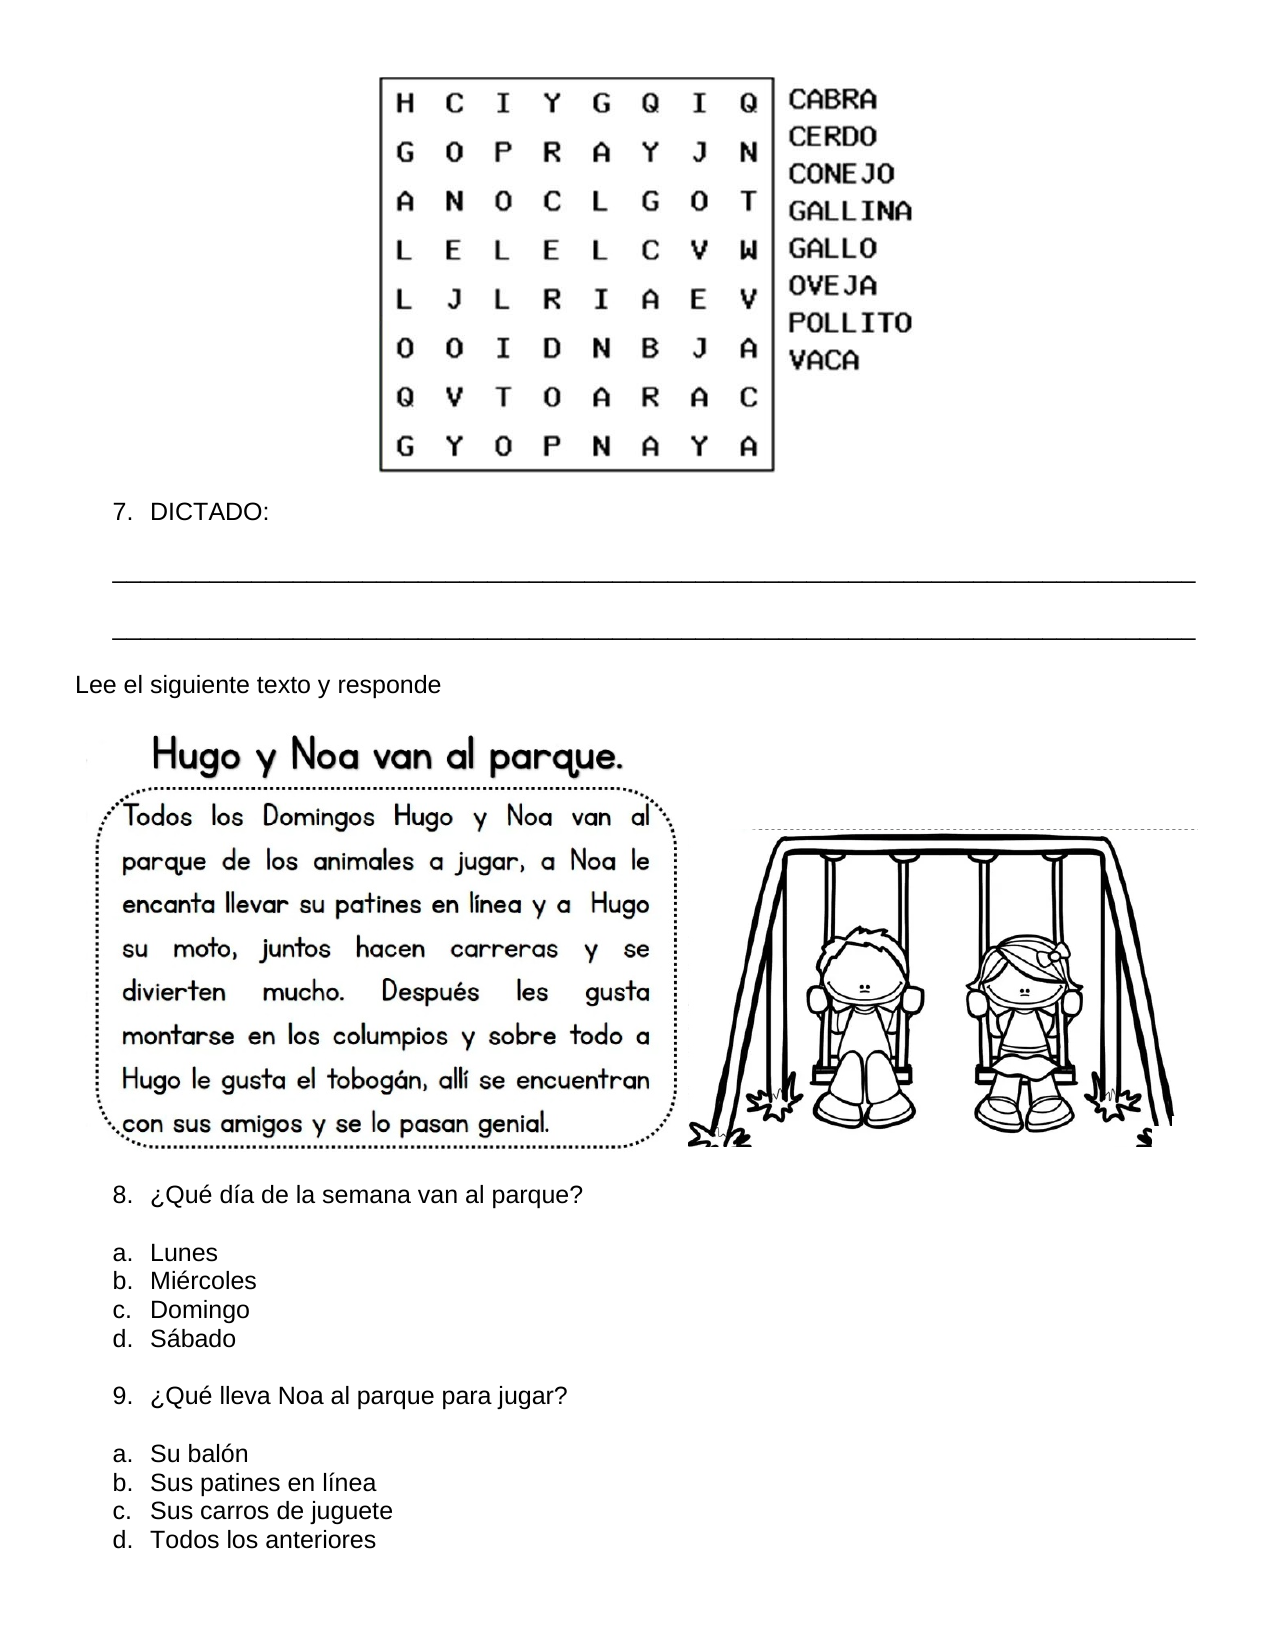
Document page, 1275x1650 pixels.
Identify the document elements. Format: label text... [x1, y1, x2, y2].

text ______________________________________________________________________________ [112, 555, 1200, 584]
list Domingo [112, 1295, 1200, 1324]
text Lee el siguiente texto y responde [75, 670, 1200, 699]
list DICTADO: [112, 497, 1200, 526]
text ______________________________________________________________________________ [112, 612, 1200, 641]
picture [378, 75, 934, 473]
list Sus carros de juguete [112, 1496, 1200, 1525]
list Todos los anteriores [112, 1525, 1200, 1554]
picture [77, 727, 1198, 1152]
list Miércoles [112, 1266, 1200, 1295]
list Sus patines en línea [112, 1467, 1200, 1496]
list ¿Qué día de la semana van al parque? [112, 1180, 1200, 1209]
list Sábado [112, 1324, 1200, 1352]
list ¿Qué lleva Noa al parque para jugar? [112, 1381, 1200, 1410]
list Su balón [112, 1439, 1200, 1467]
list Lunes [112, 1237, 1200, 1266]
